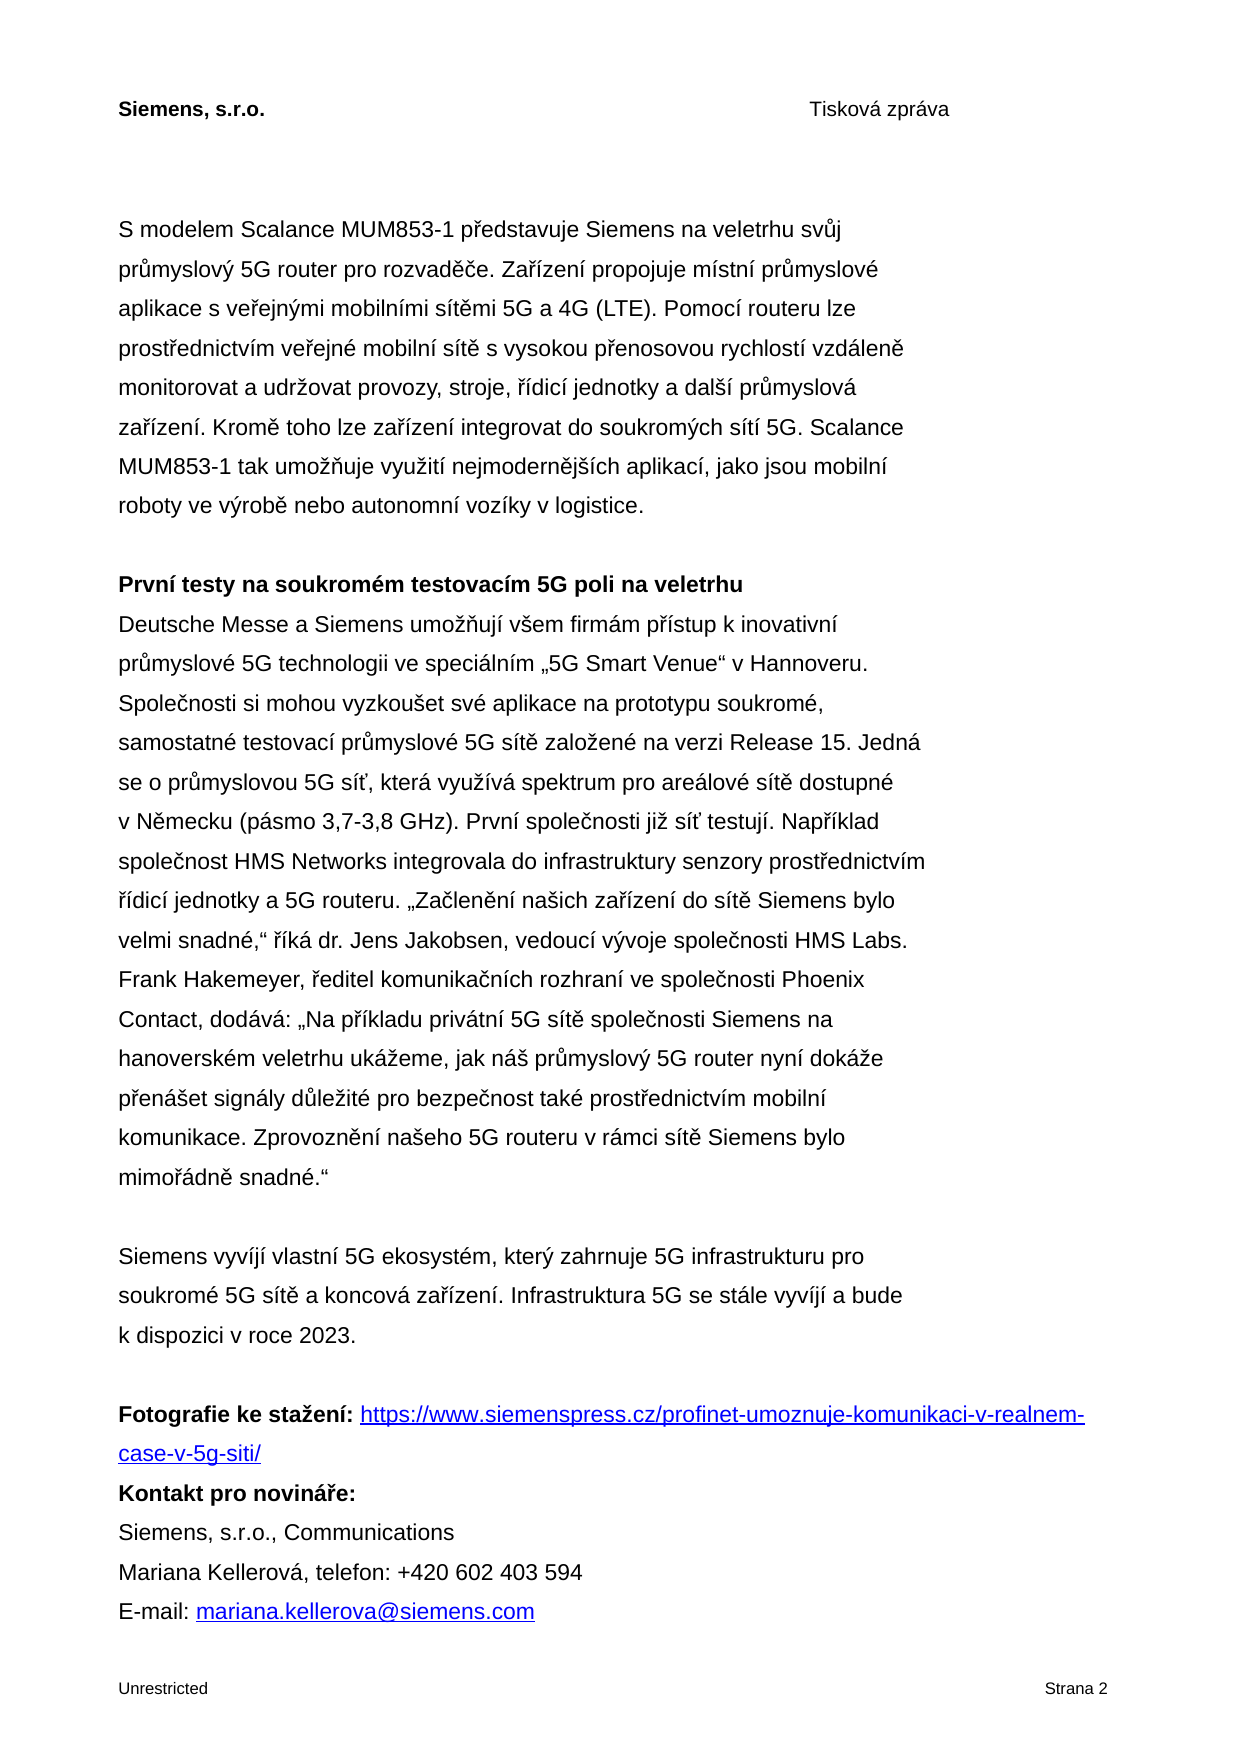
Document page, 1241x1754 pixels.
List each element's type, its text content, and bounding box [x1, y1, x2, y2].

text První testy na soukromém testovacím 5G poli na veletrhu [118, 571, 945, 598]
text E-mail: mariana.kellerova@siemens.com [118, 1598, 1134, 1624]
text Siemens vyvíjí vlastní 5G ekosystém, který zahrnuje 5G infrastrukturu pro soukromé 5G sítě a koncová zařízení. Infrastruktura 5G se stále vyvíjí a bude k dispozici v roce 2023. [118, 1243, 945, 1348]
text Fotografie ke stažení: https://www.siemenspress.cz/profinet-umoznuje-komunikaci-v-realnem-case-v-5g-siti/ [118, 1401, 1134, 1466]
text Mariana Kellerová, telefon: +420 602 403 594 [118, 1558, 1134, 1585]
text Deutsche Messe a Siemens umožňují všem firmám přístup k inovativní průmyslové 5G technologii ve speciálním „5G Smart Venue“ v Hannoveru. Společnosti si mohou vyzkoušet své aplikace na prototypu soukromé, samostatné testovací průmyslové 5G sítě založené na verzi Release 15. Jedná se o průmyslovou 5G síť, která využívá spektrum pro areálové sítě dostupné v Německu (pásmo 3,7-3,8 GHz). První společnosti již síť testují. Například společnost HMS Networks integrovala do infrastruktury senzory prostřednictvím řídicí jednotky a 5G routeru. „Začlenění našich zařízení do sítě Siemens bylo velmi snadné,“ říká dr. Jens Jakobsen, vedoucí vývoje společnosti HMS Labs. Frank Hakemeyer, ředitel komunikačních rozhraní ve společnosti Phoenix Contact, dodává: „Na příkladu privátní 5G sítě společnosti Siemens na hanoverském veletrhu ukážeme, jak náš průmyslový 5G router nyní dokáže přenášet signály důležité pro bezpečnost také prostřednictvím mobilní komunikace. Zprovoznění našeho 5G routeru v rámci sítě Siemens bylo mimořádně snadné.“ [118, 611, 945, 1190]
text Siemens, s.r.o., Communications [118, 1519, 1134, 1545]
text S modelem Scalance MUM853-1 představuje Siemens na veletrhu svůj průmyslový 5G router pro rozvaděče. Zařízení propojuje místní průmyslové aplikace s veřejnými mobilními sítěmi 5G a 4G (LTE). Pomocí routeru lze prostřednictvím veřejné mobilní sítě s vysokou přenosovou rychlostí vzdáleně monitorovat a udržovat provozy, stroje, řídicí jednotky a další průmyslová zařízení. Kromě toho lze zařízení integrovat do soukromých sítí 5G. Scalance MUM853-1 tak umožňuje využití nejmodernějších aplikací, jako jsou mobilní roboty ve výrobě nebo autonomní vozíky v logistice. [118, 216, 945, 519]
text Kontakt pro novináře: [118, 1479, 1134, 1506]
